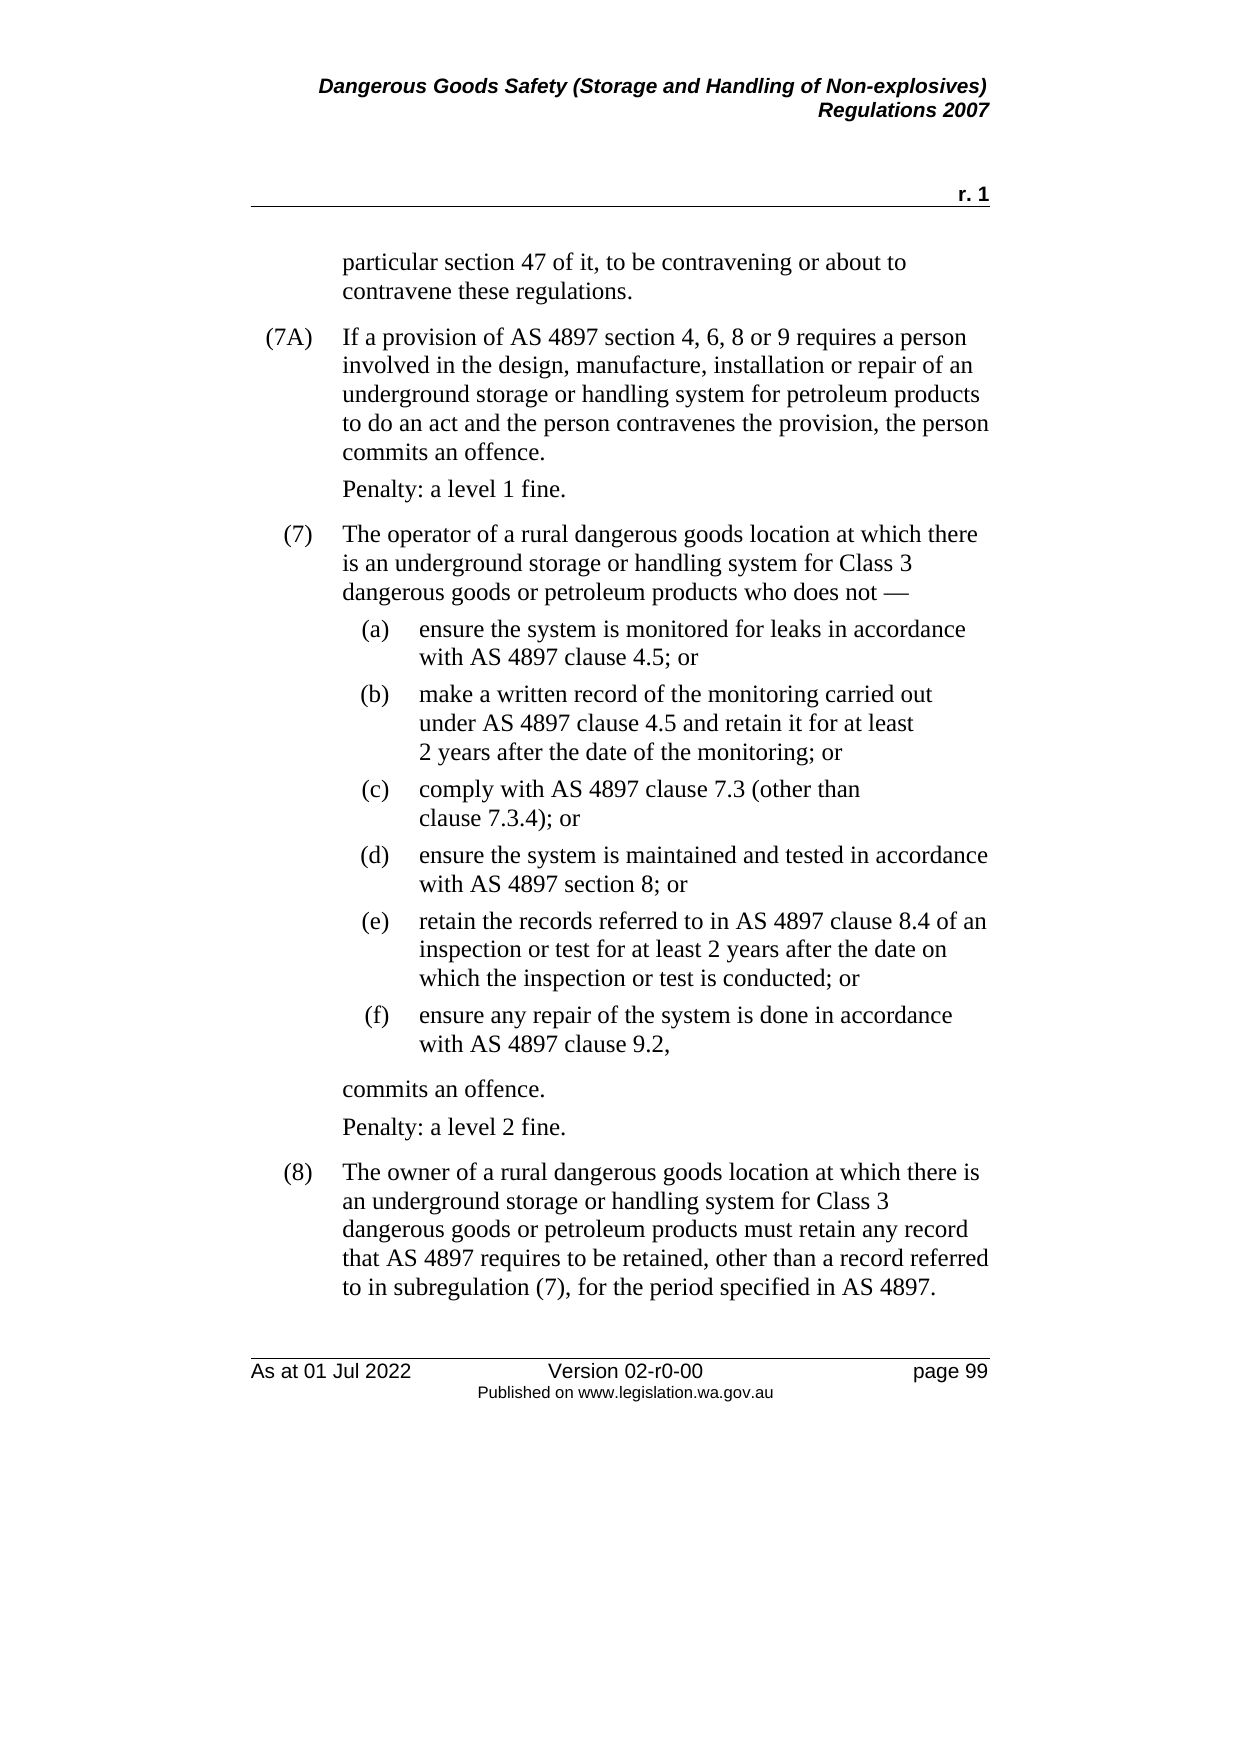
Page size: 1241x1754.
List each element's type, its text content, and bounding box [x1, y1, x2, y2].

text (f) ensure any repair of the system is done in accordance with AS 4897 clause 9.2, [251, 1000, 990, 1058]
text (b) make a written record of the monitoring carried out under AS 4897 clause 4.5 and retain it for at least 2 years after the date of the monitoring; or [251, 679, 990, 766]
text (a) ensure the system is monitored for leaks in accordance with AS 4897 clause 4.5; or [251, 614, 990, 671]
text (7) The operator of a rural dangerous goods location at which there is an underground storage or handling system for Class 3 dangerous goods or petroleum products who does not — [251, 519, 990, 605]
text (8) The owner of a rural dangerous goods location at which there is an underground storage or handling system for Class 3 dangerous goods or petroleum products must retain any record that AS 4897 requires to be retained, other than a record referred to in subregulation (7), for the period specified in AS 4897. [251, 1157, 990, 1301]
text (e) retain the records referred to in AS 4897 clause 8.4 of an inspection or test for at least 2 years after the date on which the inspection or test is conducted; or [251, 906, 990, 992]
text (7A) If a provision of AS 4897 section 4, 6, 8 or 9 requires a person involved in the design, manufacture, installation or repair of an underground storage or handling system for petroleum products to do an act and the person contravenes the provision, the person commits an offence. [251, 322, 990, 465]
text commits an offence. [251, 1074, 990, 1103]
text (d) ensure the system is maintained and tested in accordance with AS 4897 section 8; or [251, 840, 990, 897]
text Penalty: a level 2 fine. [251, 1112, 990, 1140]
text (c) comply with AS 4897 clause 7.3 (other than clause 7.3.4); or [251, 774, 990, 832]
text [251, 247, 990, 305]
text Penalty: a level 1 fine. [251, 474, 990, 502]
